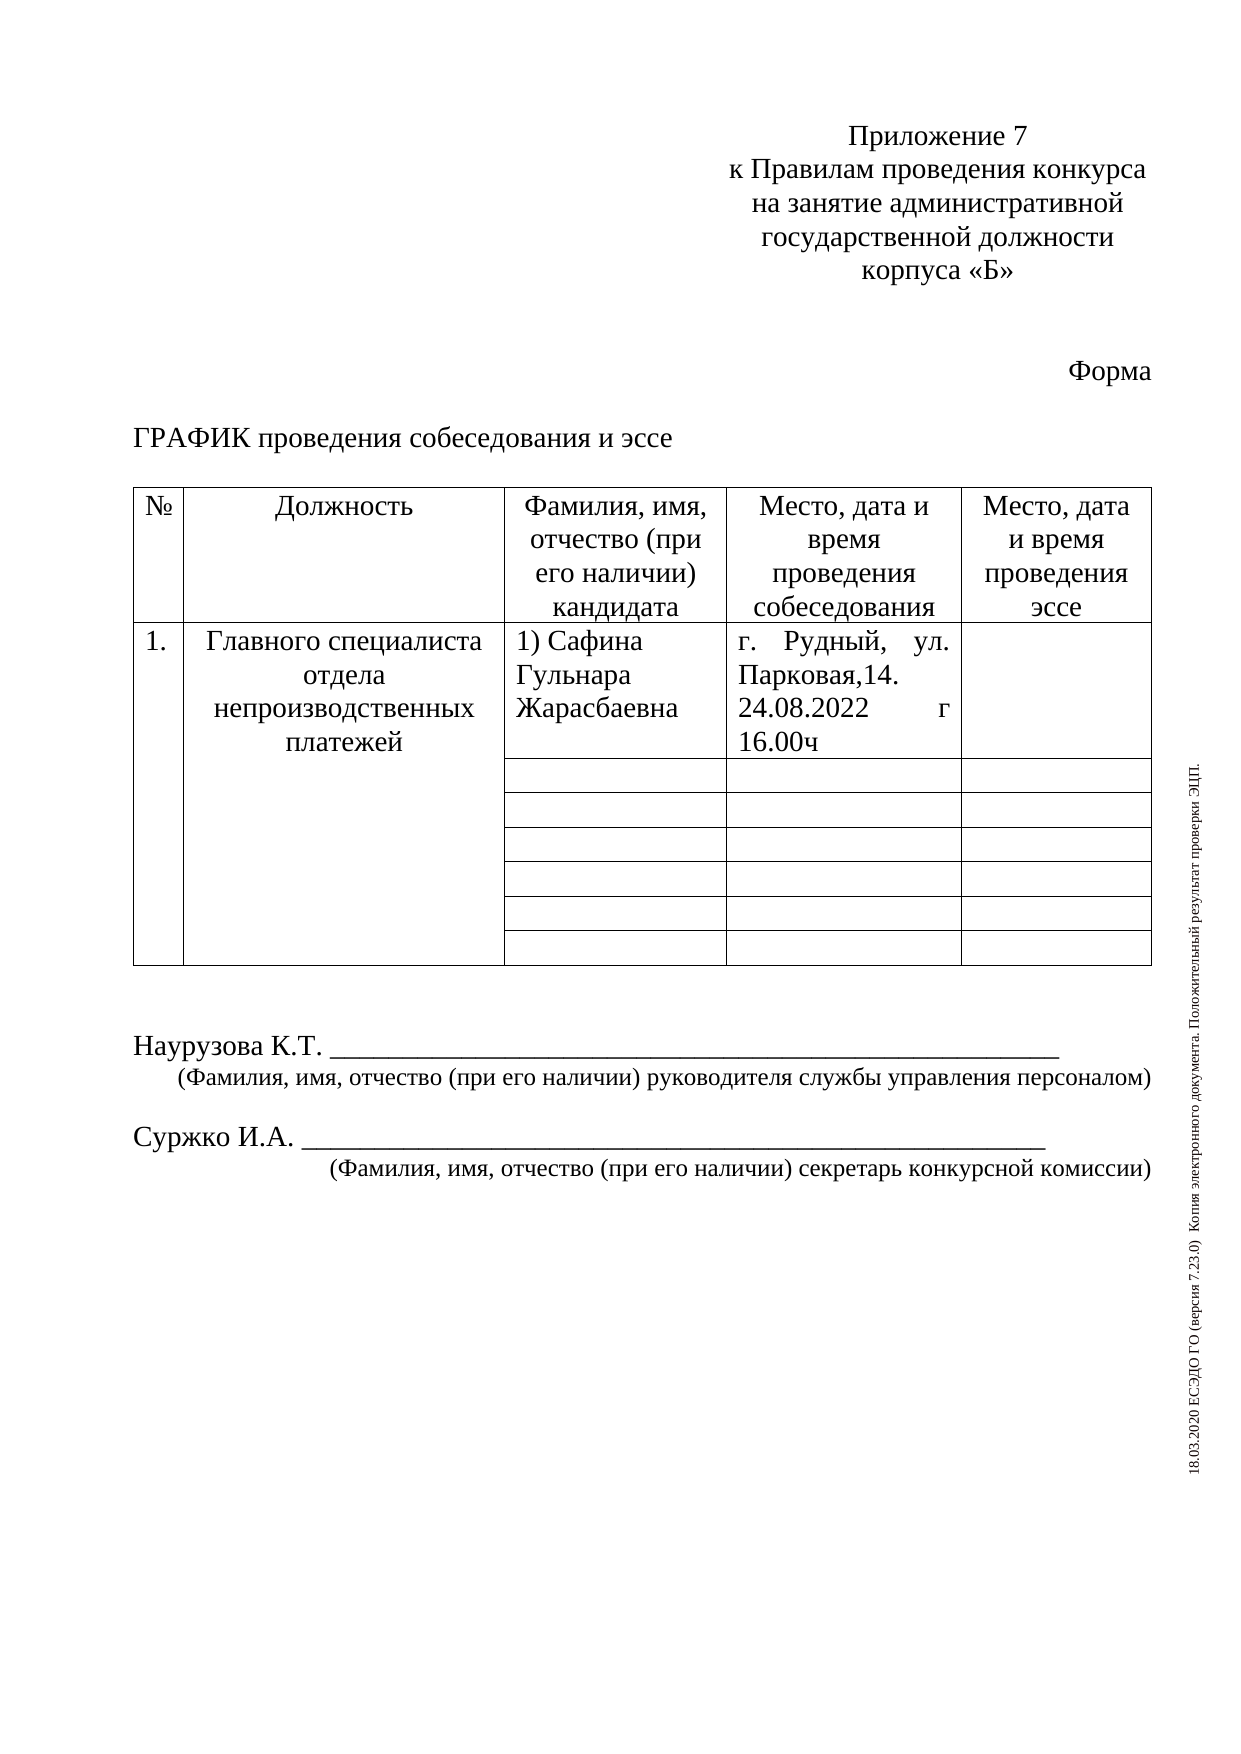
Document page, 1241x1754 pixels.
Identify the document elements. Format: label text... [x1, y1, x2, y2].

table_cell [505, 931, 726, 965]
table_cell [727, 897, 961, 930]
table_header Должность [184, 488, 504, 622]
table_header Фамилия, имя, отчество (при его наличии) кандидата [505, 488, 726, 622]
text Суржко И.А. ___________________________________________________ [133, 1119, 1152, 1153]
text (Фамилия, имя, отчество (при его наличии) руководителя службы управления персоналом) [133, 1062, 1152, 1091]
table_cell 1) Сафина Гульнара Жарасбаевна [505, 623, 726, 757]
table_cell [727, 828, 961, 861]
table_cell [505, 828, 726, 861]
table_cell г. Рудный, ул. Парковая,14. 24.08.2022 г 16.00ч [727, 623, 961, 757]
table_cell [962, 931, 1151, 965]
text Наурузова К.Т. __________________________________________________ [133, 1028, 1152, 1062]
text Форма [133, 353, 1152, 386]
table_cell [134, 623, 183, 965]
table_cell [505, 862, 726, 896]
table_cell [962, 862, 1151, 896]
table_header Место, дата и время проведения собеседования [727, 488, 961, 622]
table_header Место, дата и время проведения эссе [962, 488, 1151, 622]
table_cell Главного специалиста отдела непроизводственных платежей [184, 623, 504, 965]
text Приложение 7 [723, 118, 1152, 152]
table_cell [505, 759, 726, 792]
text ГРАФИК проведения собеседования и эссе [133, 420, 1152, 453]
table_cell [962, 623, 1151, 757]
table_cell [727, 931, 961, 965]
table_cell [962, 759, 1151, 792]
table_header № [134, 488, 183, 622]
table_cell [505, 793, 726, 827]
table_cell [727, 862, 961, 896]
table_cell [962, 897, 1151, 930]
text к Правилам проведения конкурса на занятие административной государственной должности корпуса «Б» [723, 152, 1152, 286]
table_cell [727, 759, 961, 792]
table_cell [962, 828, 1151, 861]
table_cell [727, 793, 961, 827]
table_cell [505, 897, 726, 930]
text (Фамилия, имя, отчество (при его наличии) секретарь конкурсной комиссии) [133, 1153, 1152, 1182]
table_cell [962, 793, 1151, 827]
